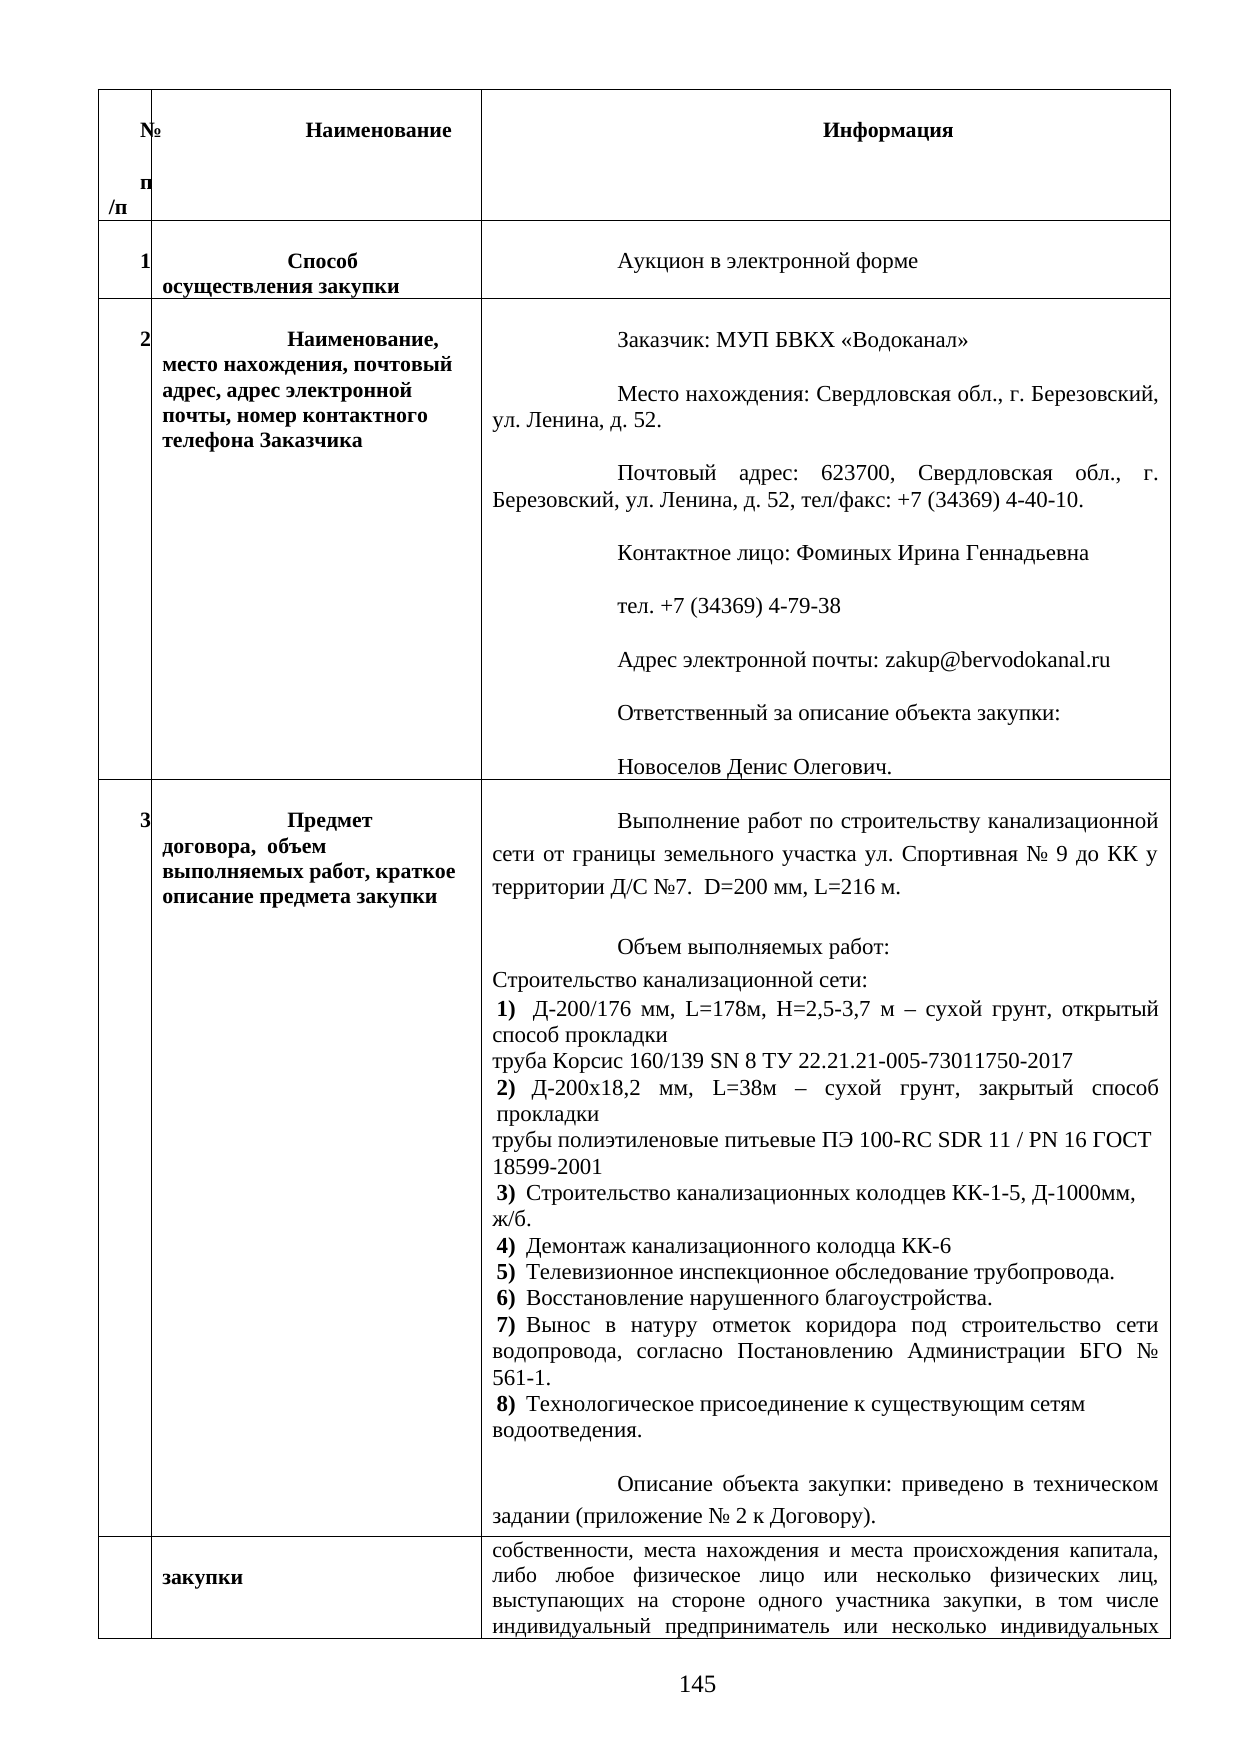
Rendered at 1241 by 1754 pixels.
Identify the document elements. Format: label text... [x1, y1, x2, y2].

table_header Информация [482, 90, 1170, 219]
table_cell 14 [99, 1537, 151, 1638]
table_cell Выполнение работ по строительству канализационной сети от границы земельного участка ул. Спортивная № 9 до КК у территории Д/С №7. D=200 мм, L=216 м. Объем выполняемых работ: Строительство канализационной сети: Д-200/176 мм, L=178м, Н=2,5-3,7 м – сухой грунт, открытый способ прокладки труба Корсис 160/139 SN 8 ТУ 22.21.21-005-73011750-2017 Д-200х18,2 мм, L=38м – сухой грунт, закрытый способ прокладки трубы полиэтиленовые питьевые ПЭ 100-RC SDR 11 / PN 16 ГОСТ 18599-2001 Строительство канализационных колодцев КК-1-5, Д-1000мм, ж/б. Демонтаж канализационного колодца КК-6 Телевизионное инспекционное обследование трубопровода. Восстановление нарушенного благоустройства. Вынос в натуру отметок коридора под строительство сети водопровода, согласно Постановлению Администрации БГО № 561-1. Технологическое присоединение к существующим сетям водоотведения. Описание объекта закупки: приведено в техническом задании (приложение № 2 к Договору). [482, 780, 1170, 1536]
table_cell Обязательные требования к участникам закупки [152, 1537, 481, 1638]
table_header № п/п [99, 90, 151, 219]
table_cell Аукцион в электронной форме [482, 221, 1170, 298]
table_header Наименование [152, 90, 481, 219]
table_cell 1 [99, 221, 151, 298]
table_cell Способ осуществления закупки [152, 221, 481, 298]
table_cell Предмет договора, объем выполняемых работ, краткое описание предмета закупки [152, 780, 481, 1536]
table_cell 3 [99, 780, 151, 1536]
table_cell Заказчик: МУП БВКХ «Водоканал» Место нахождения: Свердловская обл., г. Березовский, ул. Ленина, д. 52. Почтовый адрес: 623700, Свердловская обл., г. Березовский, ул. Ленина, д. 52, тел/факс: +7 (34369) 4-40-10. Контактное лицо: Фоминых Ирина Геннадьевна тел. +7 (34369) 4-79-38 Адрес электронной почты: zakup@bervodokanal.ru Ответственный за описание объекта закупки: Новоселов Денис Олегович. [482, 299, 1170, 779]
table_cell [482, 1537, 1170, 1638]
table_cell 2 [99, 299, 151, 779]
table_cell Наименование, место нахождения, почтовый адрес, адрес электронной почты, номер контактного телефона Заказчика [152, 299, 481, 779]
